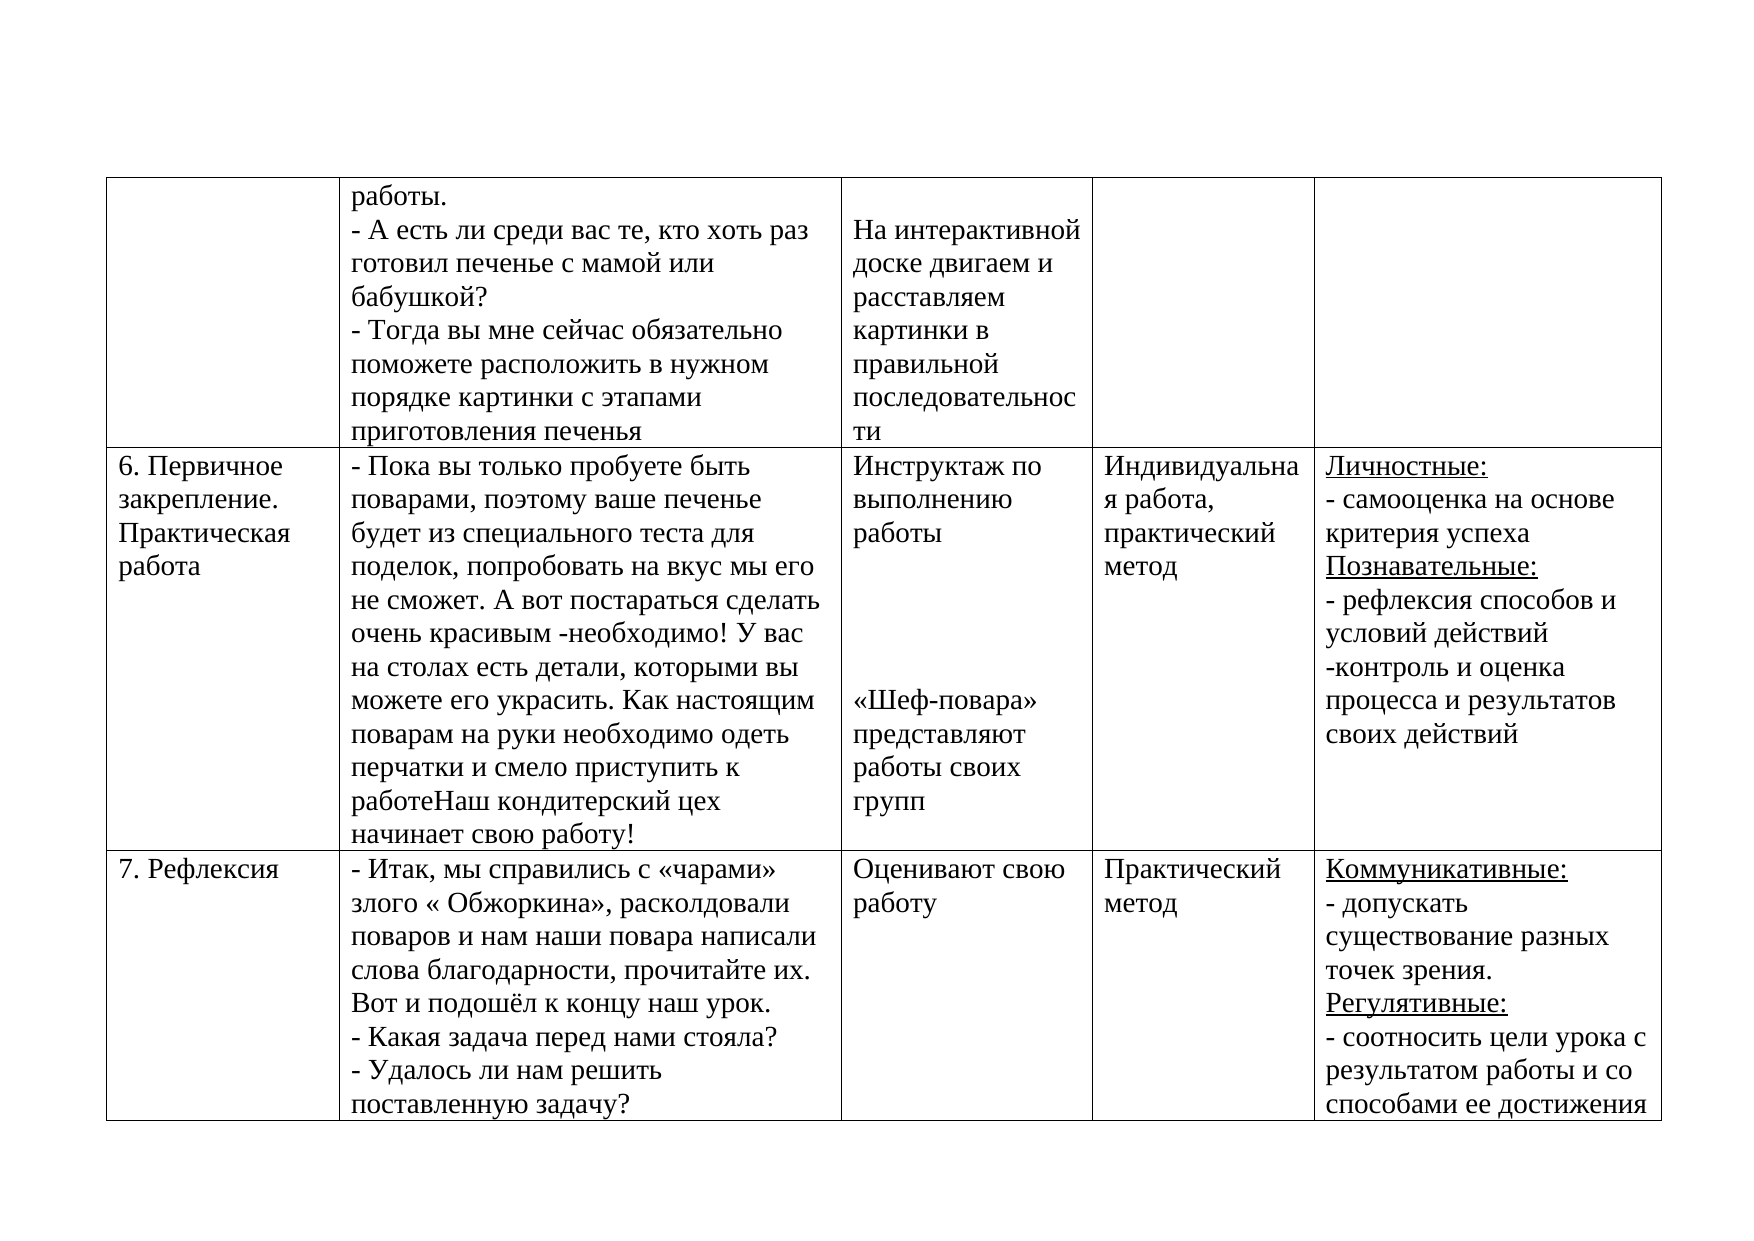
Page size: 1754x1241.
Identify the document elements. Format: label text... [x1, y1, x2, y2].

table_cell - Пока вы только пробуете быть поварами, поэтому ваше печенье будет из специального теста для поделок, попробовать на вкус мы его не сможет. А вот постараться сделать очень красивым -необходимо! У вас на столах есть детали, которыми вы можете его украсить. Как настоящим поварам на руки необходимо одеть перчатки и смело приступить к работеНаш кондитерский цех начинает свою работу! [340, 448, 841, 850]
table_cell Личностные: - самооценка на основе критерия успеха Познавательные: - рефлексия способов и условий действий -контроль и оценка процесса и результатов своих действий [1315, 448, 1661, 850]
table_cell Инструктаж по выполнению работы «Шеф-повара» представляют работы своих групп [842, 448, 1092, 850]
table_cell 6. Первичное закрепление. Практическая работа [107, 448, 339, 850]
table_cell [107, 178, 339, 447]
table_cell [842, 851, 1092, 1119]
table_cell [1315, 851, 1661, 1119]
table_cell Индивидуальная работа, практический метод [1093, 448, 1314, 850]
table_cell 7. Рефлексия [107, 851, 339, 1119]
table_cell Практический метод [1093, 851, 1314, 1119]
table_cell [340, 851, 841, 1119]
